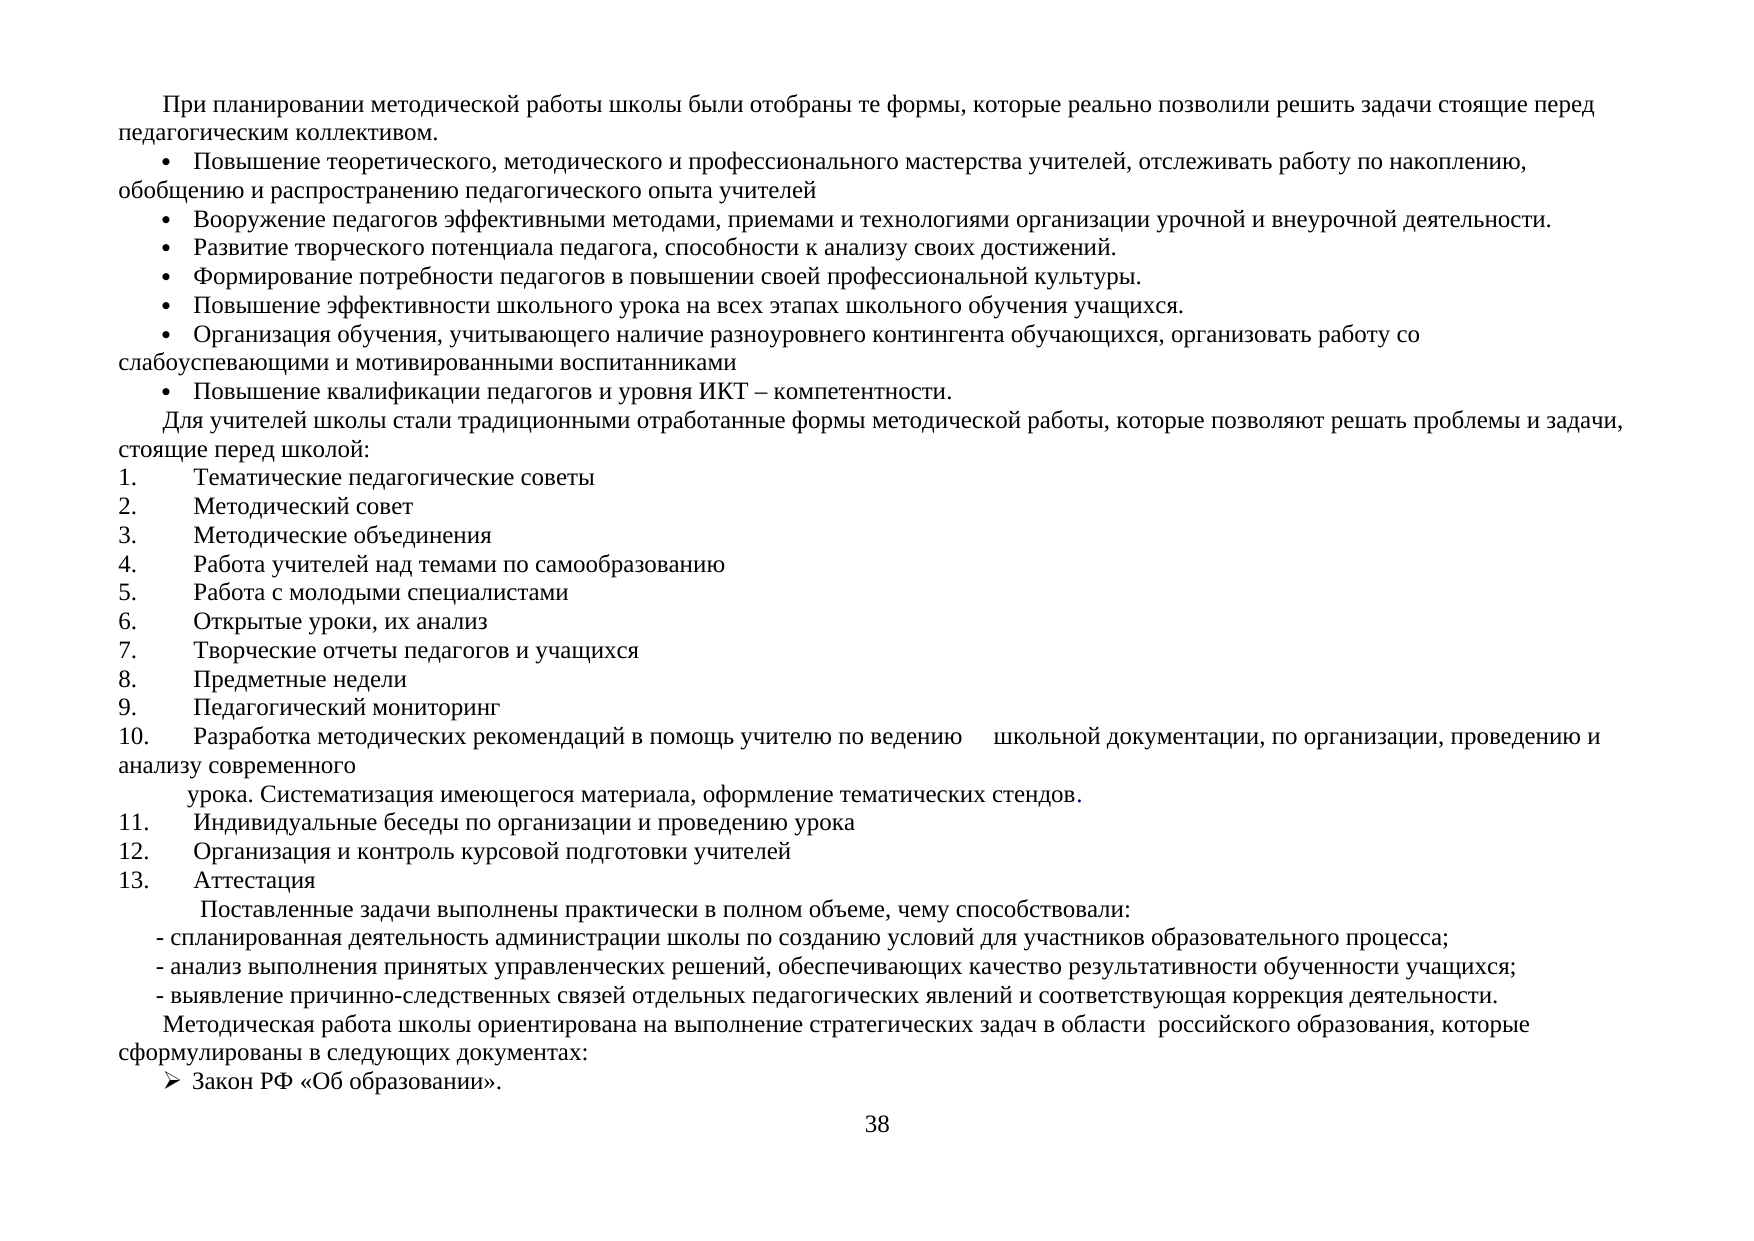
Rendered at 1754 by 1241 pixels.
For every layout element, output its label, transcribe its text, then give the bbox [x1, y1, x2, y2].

list Закон РФ «Об образовании». [118, 1066, 1636, 1095]
text Методическая работа школы ориентирована на выполнение стратегических задач в области российского образования, которые сформулированы в следующих документах: [118, 1009, 1636, 1066]
list Работа учителей над темами по самообразованию [118, 549, 1636, 577]
text - анализ выполнения принятых управленческих решений, обеспечивающих качество результативности обученности учащихся; - выявление причинно-следственных связей отдельных педагогических явлений и соответствующая коррекция деятельности. [156, 951, 1636, 1009]
list Индивидуальные беседы по организации и проведению урока [118, 807, 1636, 836]
list Организация обучения, учитывающего наличие разноуровнего контингента обучающихся, организовать работу со слабоуспевающими и мотивированными воспитанниками [118, 319, 1636, 376]
list Формирование потребности педагогов в повышении своей профессиональной культуры. [118, 261, 1636, 290]
list Работа с молодыми специалистами [118, 577, 1636, 606]
list Педагогический мониторинг [118, 692, 1636, 721]
list Организация и контроль курсовой подготовки учителей [118, 836, 1636, 865]
list Творческие отчеты педагогов и учащихся [118, 635, 1636, 664]
list Тематические педагогические советы [118, 462, 1636, 491]
list Разработка методических рекомендаций в помощь учителю по ведению школьной документации, по организации, проведению и анализу современного [118, 721, 1636, 779]
list Предметные недели [118, 664, 1636, 692]
text Для учителей школы стали традиционными отработанные формы методической работы, которые позволяют решать проблемы и задачи, стоящие перед школой: [118, 405, 1636, 462]
list Методический совет [118, 491, 1636, 520]
list Развитие творческого потенциала педагога, способности к анализу своих достижений. [118, 232, 1636, 261]
list Аттестация [118, 865, 1636, 894]
text урока. Систематизация имеющегося материала, оформление тематических стендов. [118, 779, 1636, 807]
list Повышение теоретического, методического и профессионального мастерства учителей, отслеживать работу по накоплению, обобщению и распространению педагогического опыта учителей [118, 146, 1636, 204]
text При планировании методической работы школы были отобраны те формы, которые реально позволили решить задачи стоящие перед педагогическим коллективом. [118, 89, 1636, 146]
list Повышение эффективности школьного урока на всех этапах школьного обучения учащихся. [118, 290, 1636, 319]
list Повышение квалификации педагогов и уровня ИКТ – компетентности. [118, 376, 1636, 405]
list Вооружение педагогов эффективными методами, приемами и технологиями организации урочной и внеурочной деятельности. [118, 204, 1636, 232]
text Поставленные задачи выполнены практически в полном объеме, чему способствовали: - спланированная деятельность администрации школы по созданию условий для участников образовательного процесса; [156, 894, 1636, 951]
list Методические объединения [118, 520, 1636, 549]
list Открытые уроки, их анализ [118, 606, 1636, 635]
